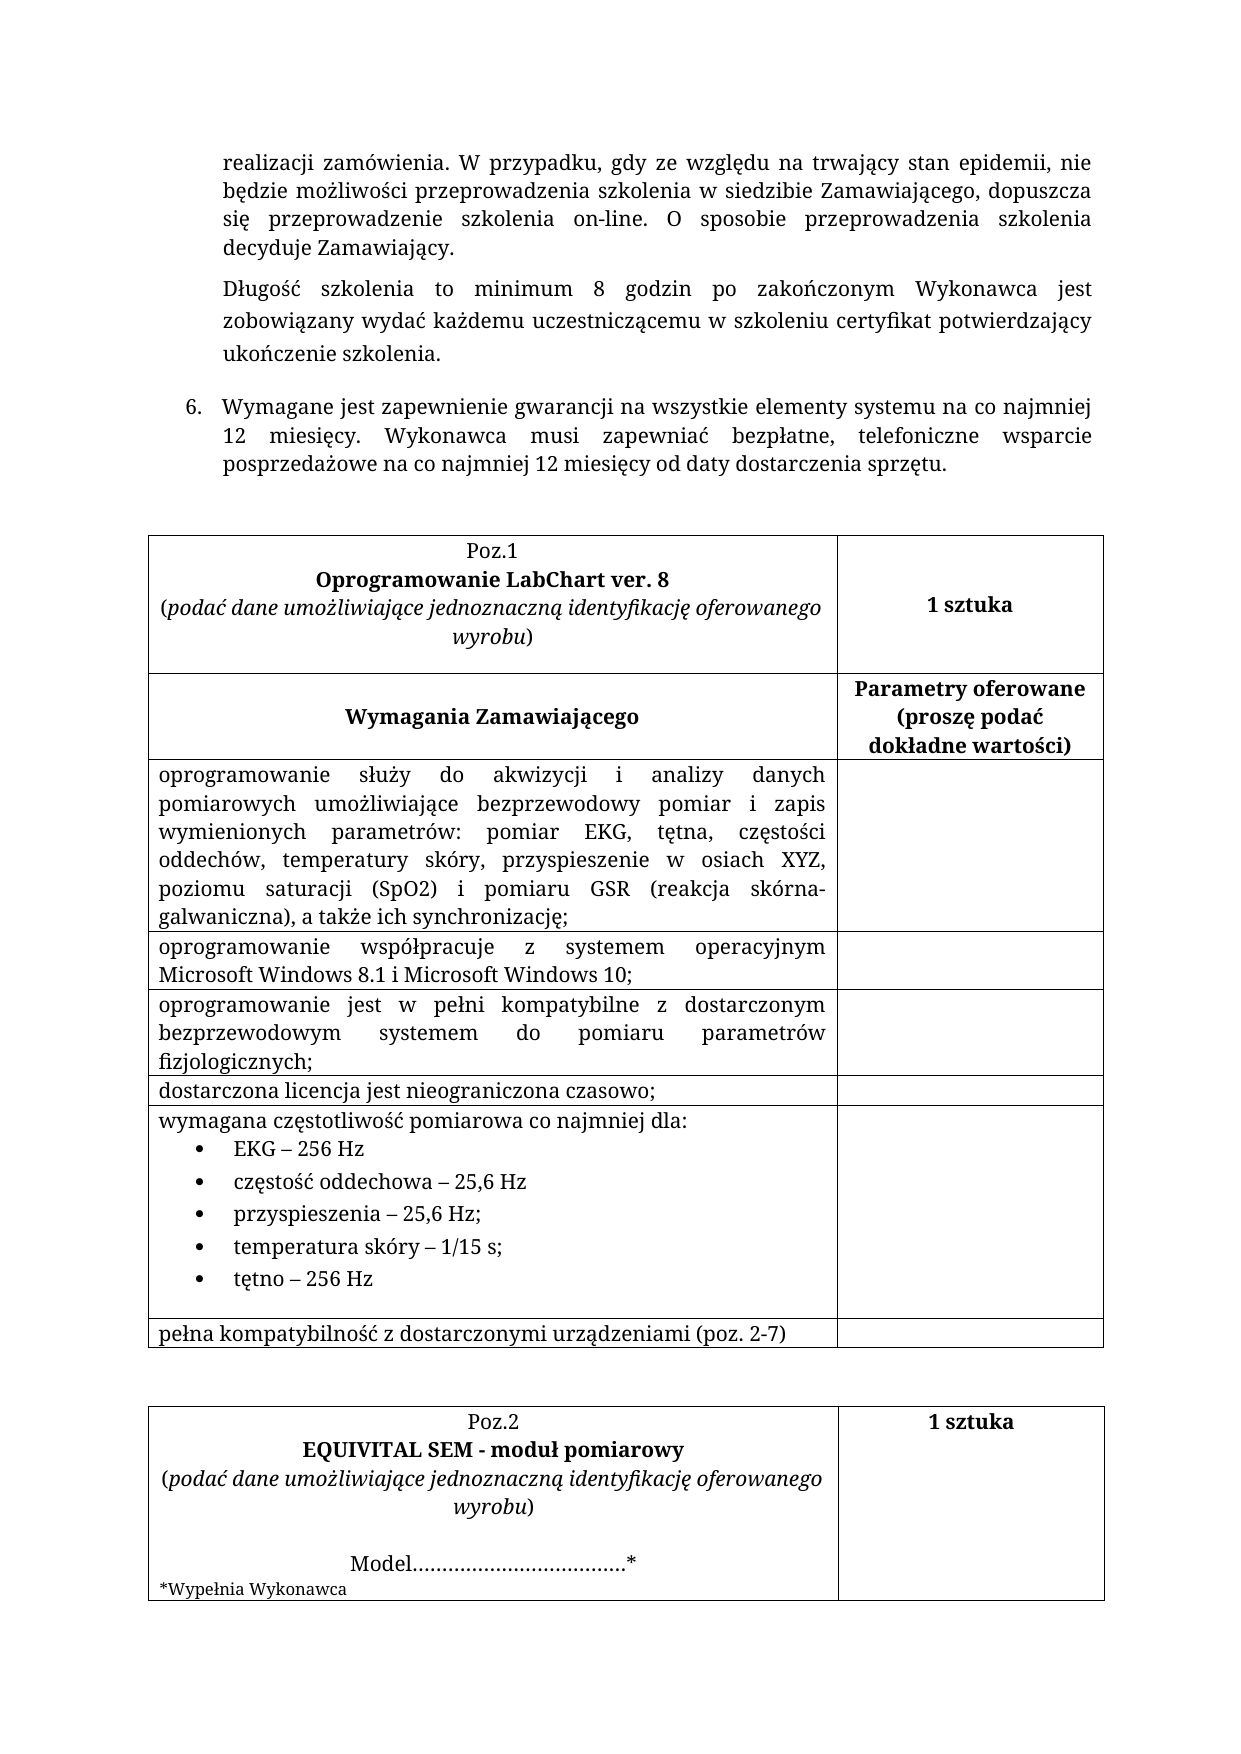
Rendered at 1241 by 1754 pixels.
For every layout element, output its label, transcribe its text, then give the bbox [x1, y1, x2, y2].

table_cell [838, 1106, 1103, 1318]
table_cell dostarczona licencja jest nieograniczona czasowo; [149, 1076, 837, 1105]
table_header Poz.1 Oprogramowanie LabChart ver. 8 (podać dane umożliwiające jednoznaczną identyfikację oferowanego wyrobu) [149, 536, 837, 673]
table_cell oprogramowanie współpracuje z systemem operacyjnym Microsoft Windows 8.1 i Microsoft Windows 10; [149, 932, 837, 989]
list Długość szkolenia to minimum 8 godzin po zakończonym Wykonawca jest zobowiązany wydać każdemu uczestniczącemu w szkoleniu certyfikat potwierdzający ukończenie szkolenia. [223, 274, 1093, 367]
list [185, 148, 1093, 261]
table_cell wymagana częstotliwość pomiarowa co najmniej dla: EKG – 256 Hz częstość oddechowa – 25,6 Hz przyspieszenia – 25,6 Hz; temperatura skóry – 1/15 s; tętno – 256 Hz [149, 1106, 837, 1318]
table_cell [838, 1319, 1103, 1347]
table_cell Wymagania Zamawiającego [149, 674, 837, 759]
table_header Poz.2 EQUIVITAL SEM - moduł pomiarowy (podać dane umożliwiające jednoznaczną identyfikację oferowanego wyrobu) Model………………………………* *Wypełnia Wykonawca [149, 1407, 838, 1600]
table_cell [838, 990, 1103, 1075]
table_cell oprogramowanie służy do akwizycji i analizy danych pomiarowych umożliwiające bezprzewodowy pomiar i zapis wymienionych parametrów: pomiar EKG, tętna, częstości oddechów, temperatury skóry, przyspieszenie w osiach XYZ, poziomu saturacji (SpO2) i pomiaru GSR (reakcja skórna-galwaniczna), a także ich synchronizację; [149, 760, 837, 931]
table_cell oprogramowanie jest w pełni kompatybilne z dostarczonym bezprzewodowym systemem do pomiaru parametrów fizjologicznych; [149, 990, 837, 1075]
table_cell pełna kompatybilność z dostarczonymi urządzeniami (poz. 2-7) [149, 1319, 837, 1347]
table_header 1 sztuka [839, 1407, 1104, 1600]
table_cell [838, 932, 1103, 989]
table_cell [838, 760, 1103, 931]
table_header 1 sztuka [838, 536, 1103, 673]
table_cell [838, 1076, 1103, 1105]
table_cell Parametry oferowane (proszę podać dokładne wartości) [838, 674, 1103, 759]
list Wymagane jest zapewnienie gwarancji na wszystkie elementy systemu na co najmniej 12 miesięcy. Wykonawca musi zapewniać bezpłatne, telefoniczne wsparcie posprzedażowe na co najmniej 12 miesięcy od daty dostarczenia sprzętu. [185, 392, 1093, 478]
